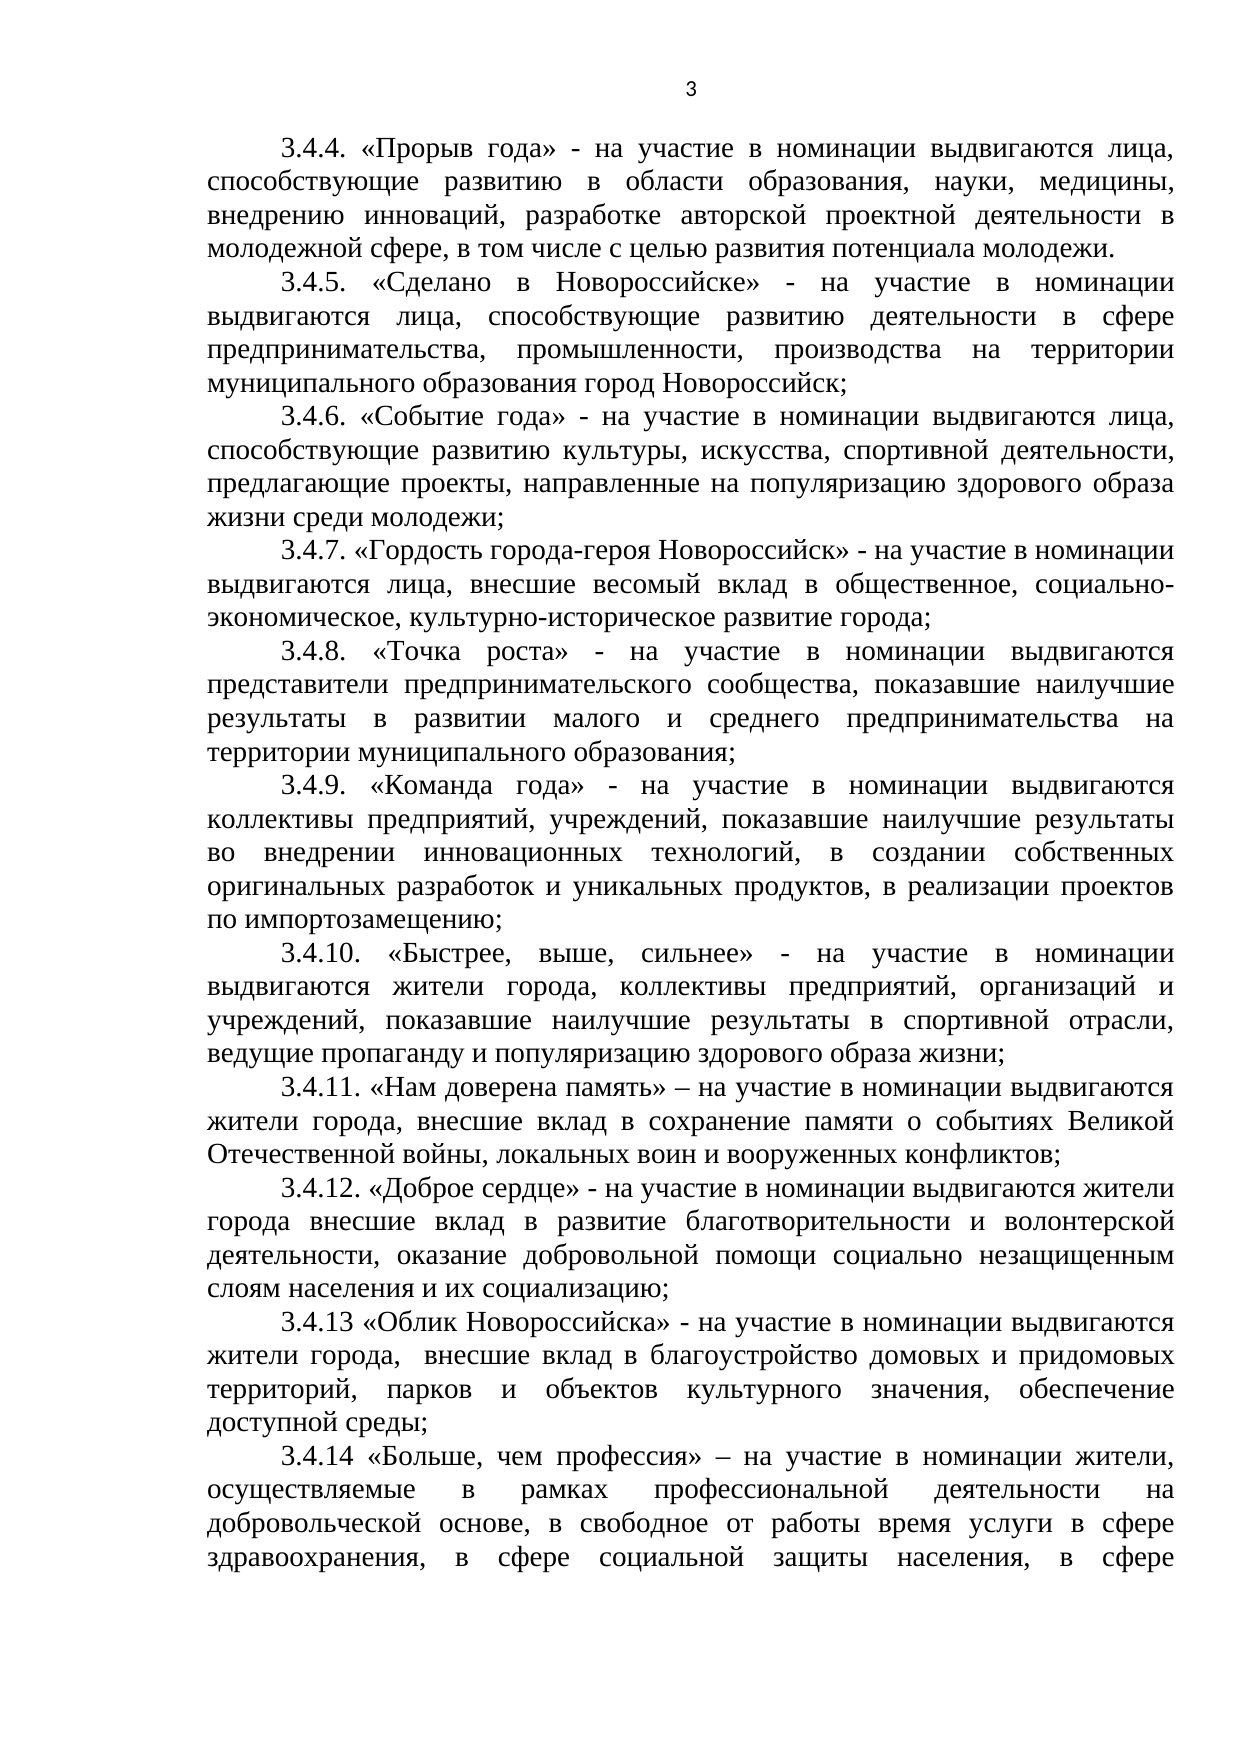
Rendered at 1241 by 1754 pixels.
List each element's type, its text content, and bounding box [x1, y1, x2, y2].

text 3.4.6. «Событие года» - на участие в номинации выдвигаются лица, способствующие развитию культуры, искусства, спортивной деятельности, предлагающие проекты, направленные на популяризацию здорового образа жизни среди молодежи; [207, 398, 1175, 532]
text 3.4.9. «Команда года» - на участие в номинации выдвигаются коллективы предприятий, учреждений, показавшие наилучшие результаты во внедрении инновационных технологий, в создании собственных оригинальных разработок и уникальных продуктов, в реализации проектов по импортозамещению; [207, 767, 1175, 935]
text 3.4.4. «Прорыв года» - на участие в номинации выдвигаются лица, способствующие развитию в области образования, науки, медицины, внедрению инноваций, разработке авторской проектной деятельности в молодежной сфере, в том числе с целью развития потенциала молодежи. [207, 130, 1175, 264]
text 3.4.12. «Доброе сердце» - на участие в номинации выдвигаются жители города внесшие вклад в развитие благотворительности и волонтерской деятельности, оказание добровольной помощи социально незащищенным слоям населения и их социализацию; [207, 1170, 1175, 1304]
text 3.4.10. «Быстрее, выше, сильнее» - на участие в номинации выдвигаются жители города, коллективы предприятий, организаций и учреждений, показавшие наилучшие результаты в спортивной отрасли, ведущие пропаганду и популяризацию здорового образа жизни; [207, 935, 1175, 1069]
text 3.4.7. «Гордость города-героя Новороссийск» - на участие в номинации выдвигаются лица, внесшие весомый вклад в общественное, социально-экономическое, культурно-историческое развитие города; [207, 532, 1175, 633]
list 3.4.11. «Нам доверена память» – на участие в номинации выдвигаются жители города, внесшие вклад в сохранение памяти о событиях Великой Отечественной войны, локальных воин и вооруженных конфликтов; [207, 1069, 1175, 1170]
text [207, 1438, 1175, 1572]
text 3.4.8. «Точка роста» - на участие в номинации выдвигаются представители предпринимательского сообщества, показавшие наилучшие результаты в развитии малого и среднего предпринимательства на территории муниципального образования; [207, 633, 1175, 767]
text 3.4.5. «Сделано в Новороссийске» - на участие в номинации выдвигаются лица, способствующие развитию деятельности в сфере предпринимательства, промышленности, производства на территории муниципального образования город Новороссийск; [207, 264, 1175, 398]
text 3.4.13 «Облик Новороссийска» - на участие в номинации выдвигаются жители города, внесшие вклад в благоустройство домовых и придомовых территорий, парков и объектов культурного значения, обеспечение доступной среды; [207, 1304, 1175, 1438]
